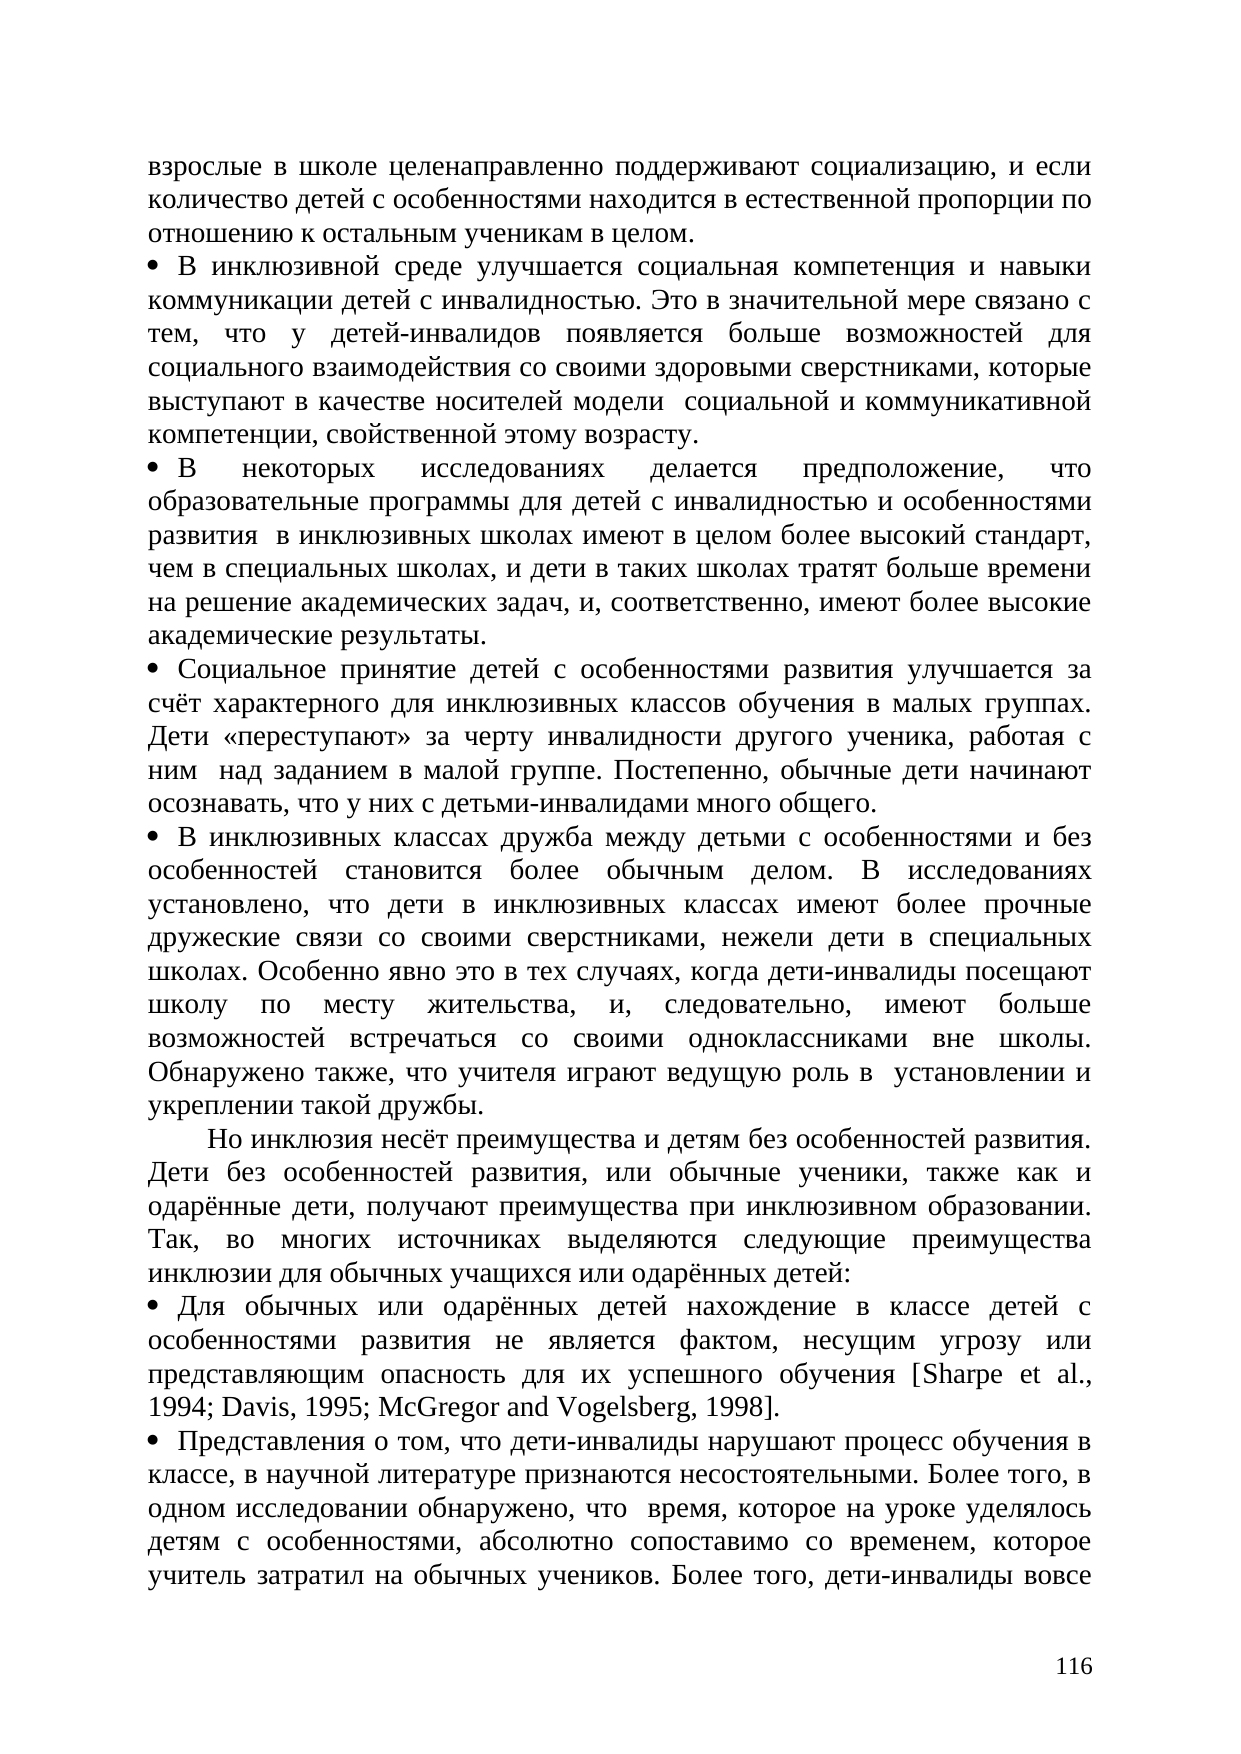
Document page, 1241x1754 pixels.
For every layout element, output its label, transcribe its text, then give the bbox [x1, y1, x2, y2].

list Для обычных или одарённых детей нахождение в классе детей с особенностями развития не является фактом, несущим угрозу или представляющим опасность для их успешного обучения [Sharpe et al., 1994; Davis, 1995; McGregor and Vogelsberg, 1998]. [148, 1288, 1092, 1423]
list В инклюзивной среде улучшается социальная компетенция и навыки коммуникации детей с инвалидностью. Это в значительной мере связано с тем, что у детей-инвалидов появляется больше возможностей для социального взаимодействия со своими здоровыми сверстниками, которые выступают в качестве носителей модели социальной и коммуникативной компетенции, свойственной этому возрасту. [148, 248, 1092, 450]
list В некоторых исследованиях делается предположение, что образовательные программы для детей с инвалидностью и особенностями развития в инклюзивных школах имеют в целом более высокий стандарт, чем в специальных школах, и дети в таких школах тратят больше времени на решение академических задач, и, соответственно, имеют более высокие академические результаты. [148, 450, 1092, 651]
list В инклюзивных классах дружба между детьми с особенностями и без особенностей становится более обычным делом. В исследованиях установлено, что дети в инклюзивных классах имеют более прочные дружеские связи со своими сверстниками, нежели дети в специальных школах. Особенно явно это в тех случаях, когда дети-инвалиды посещают школу по месту жительства, и, следовательно, имеют больше возможностей встречаться со своими одноклассниками вне школы. Обнаружено также, что учителя играют ведущую роль в установлении и укреплении такой дружбы. [148, 819, 1092, 1121]
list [148, 1423, 1092, 1591]
text Но инклюзия несёт преимущества и детям без особенностей развития. Дети без особенностей развития, или обычные ученики, также как и одарённые дети, получают преимущества при инклюзивном образовании. Так, во многих источниках выделяются следующие преимущества инклюзии для обычных учащихся или одарённых детей: [148, 1121, 1092, 1288]
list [148, 148, 1092, 248]
list Социальное принятие детей с особенностями развития улучшается за счёт характерного для инклюзивных классов обучения в малых группах. Дети «переступают» за черту инвалидности другого ученика, работая с ним над заданием в малой группе. Постепенно, обычные дети начинают осознавать, что у них с детьми-инвалидами много общего. [148, 651, 1092, 819]
